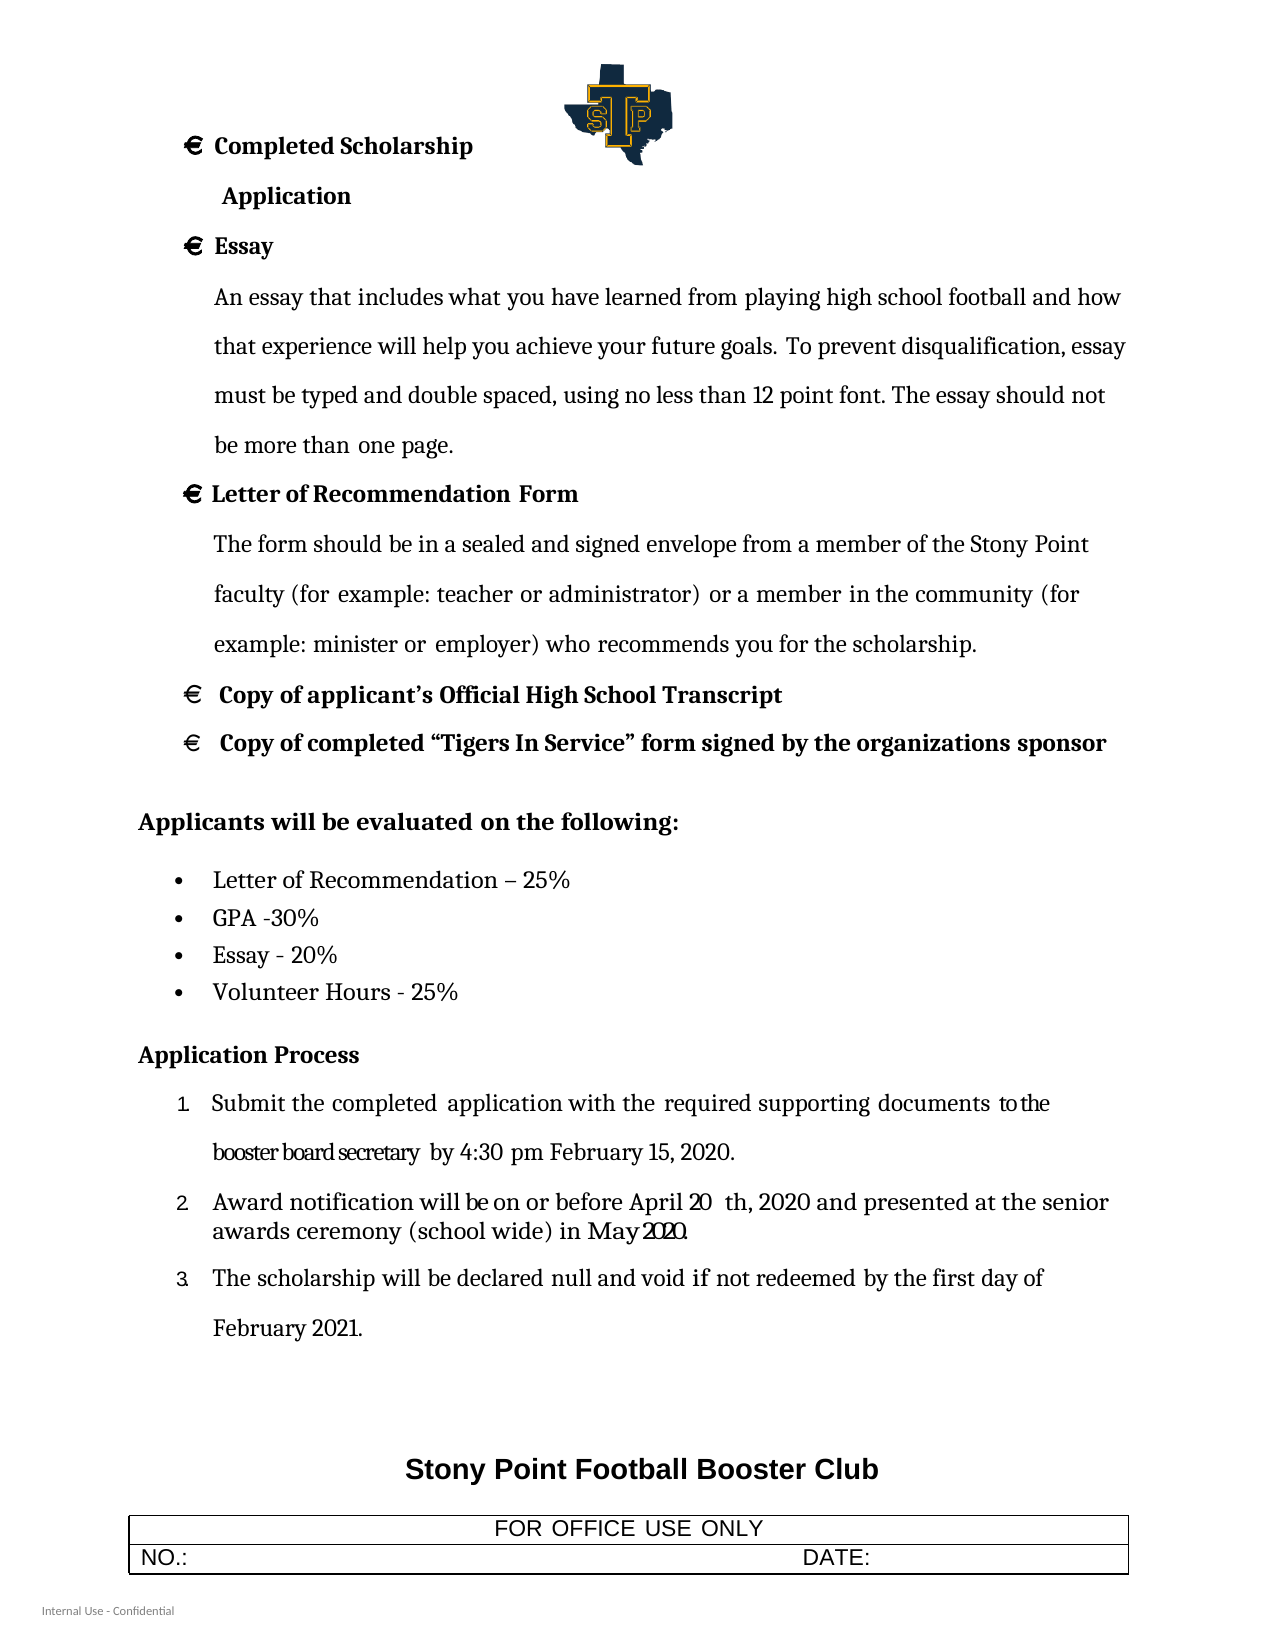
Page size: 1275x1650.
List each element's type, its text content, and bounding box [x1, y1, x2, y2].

text Copy of applicant’s Official High School Transcript [177, 681, 1150, 710]
list Essay [184, 232, 652, 261]
list GPA -30% [175, 903, 1150, 932]
list Letter of Recommendation – 25% [175, 866, 1150, 895]
text The form should be in a sealed and signed envelope from a member of the Stony Point faculty (for example: teacher or administrator) or a member in the community (for example: minister or employer) who recommends you for the scholarship. [213, 530, 1112, 659]
text Copy of completed “Tigers In Service” form signed by the organizations sponsor [183, 729, 1150, 758]
picture [562, 64, 673, 164]
list The scholarship will be declared null and void if not redeemed by the first day of February 2021. [176, 1264, 1137, 1343]
list Completed Scholarship Application [184, 132, 652, 211]
list Essay - 20% [175, 941, 1150, 969]
text Applicants will be evaluated on the following: [138, 808, 1150, 837]
text Stony Point Football Booster Club [151, 1452, 1133, 1486]
list Submit the completed application with the required supporting documents to the booster board secretary by 4:30 pm February 15, 2020. [177, 1088, 1098, 1166]
list Volunteer Hours - 25% [175, 978, 1150, 1006]
list Award notification will be on or before April 2 0 th, 2020 and presented at the senior awards ceremony (school wide) in May 2020. [176, 1188, 1150, 1246]
text An essay that includes what you have learned from playing high school football and how that experience will help you achieve your future goals. To prevent disqualification, essay must be typed and double spaced, using no less than 12 point font. The essay should not be more than one page. [214, 283, 1133, 459]
list Letter of Recommendation Form [183, 480, 1133, 509]
text Application Process [138, 1041, 1150, 1070]
